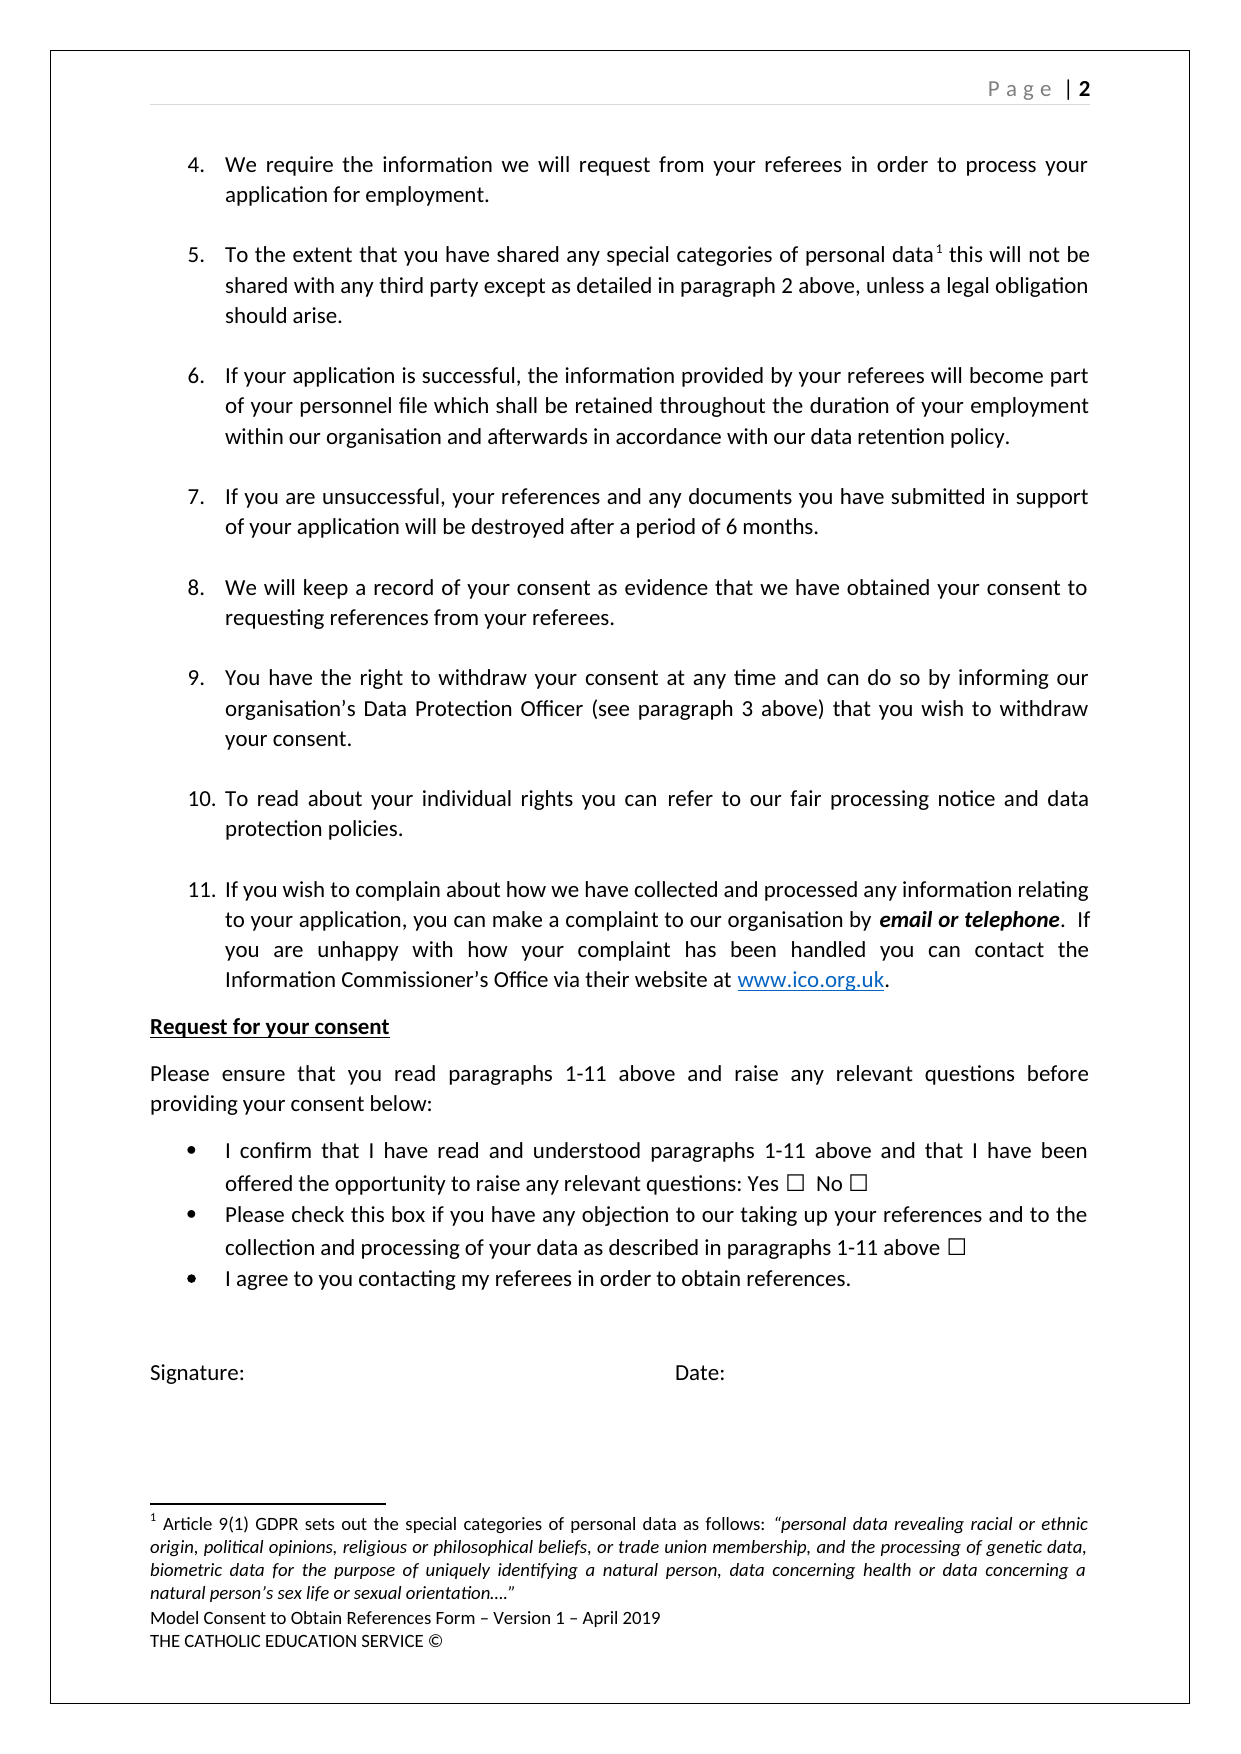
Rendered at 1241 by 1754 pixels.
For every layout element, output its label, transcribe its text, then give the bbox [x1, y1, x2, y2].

list I agree to you contacting my referees in order to obtain references. [187, 1264, 1090, 1292]
list If you are unsuccessful, your references and any documents you have submitted in support of your application will be destroyed after a period of 6 months. [187, 482, 1090, 541]
text Request for your consent [150, 1012, 1090, 1041]
list Please check this box if you have any objection to our taking up your references and to the collection and processing of your data as described in paragraphs 1-11 above [187, 1200, 1090, 1262]
list You have the right to withdraw your consent at any time and can do so by informing our organisation’s Data Protection Officer (see paragraph 3 above) that you wish to withdraw your consent. [187, 663, 1090, 752]
list We will keep a record of your consent as evidence that we have obtained your consent to requesting references from your referees. [187, 573, 1090, 631]
text Please ensure that you read paragraphs 1-11 above and raise any relevant questions before providing your consent below: [150, 1059, 1090, 1118]
list If you wish to complain about how we have collected and processed any information relating to your application, you can make a complaint to our organisation by email or telephone. If you are unhappy with how your complaint has been handled you can contact the Information Commissioner’s Office via their website at www.ico.org.uk. [187, 875, 1090, 994]
list If your application is successful, the information provided by your referees will become part of your personnel file which shall be retained throughout the duration of your employment within our organisation and afterwards in accordance with our data retention policy. [187, 361, 1090, 450]
list I confirm that I have read and understood paragraphs 1-11 above and that I have been offered the opportunity to raise any relevant questions: Yes No [187, 1136, 1090, 1198]
list We require the information we will request from your referees in order to process your application for employment. [187, 150, 1090, 208]
text Signature: Date: [150, 1358, 1090, 1386]
list To the extent that you have shared any special categories of personal data this will not be shared with any third party except as detailed in paragraph 2 above, unless a legal obligation should arise. [187, 241, 1090, 329]
list To read about your individual rights you can refer to our fair processing notice and data protection policies. [187, 784, 1090, 843]
